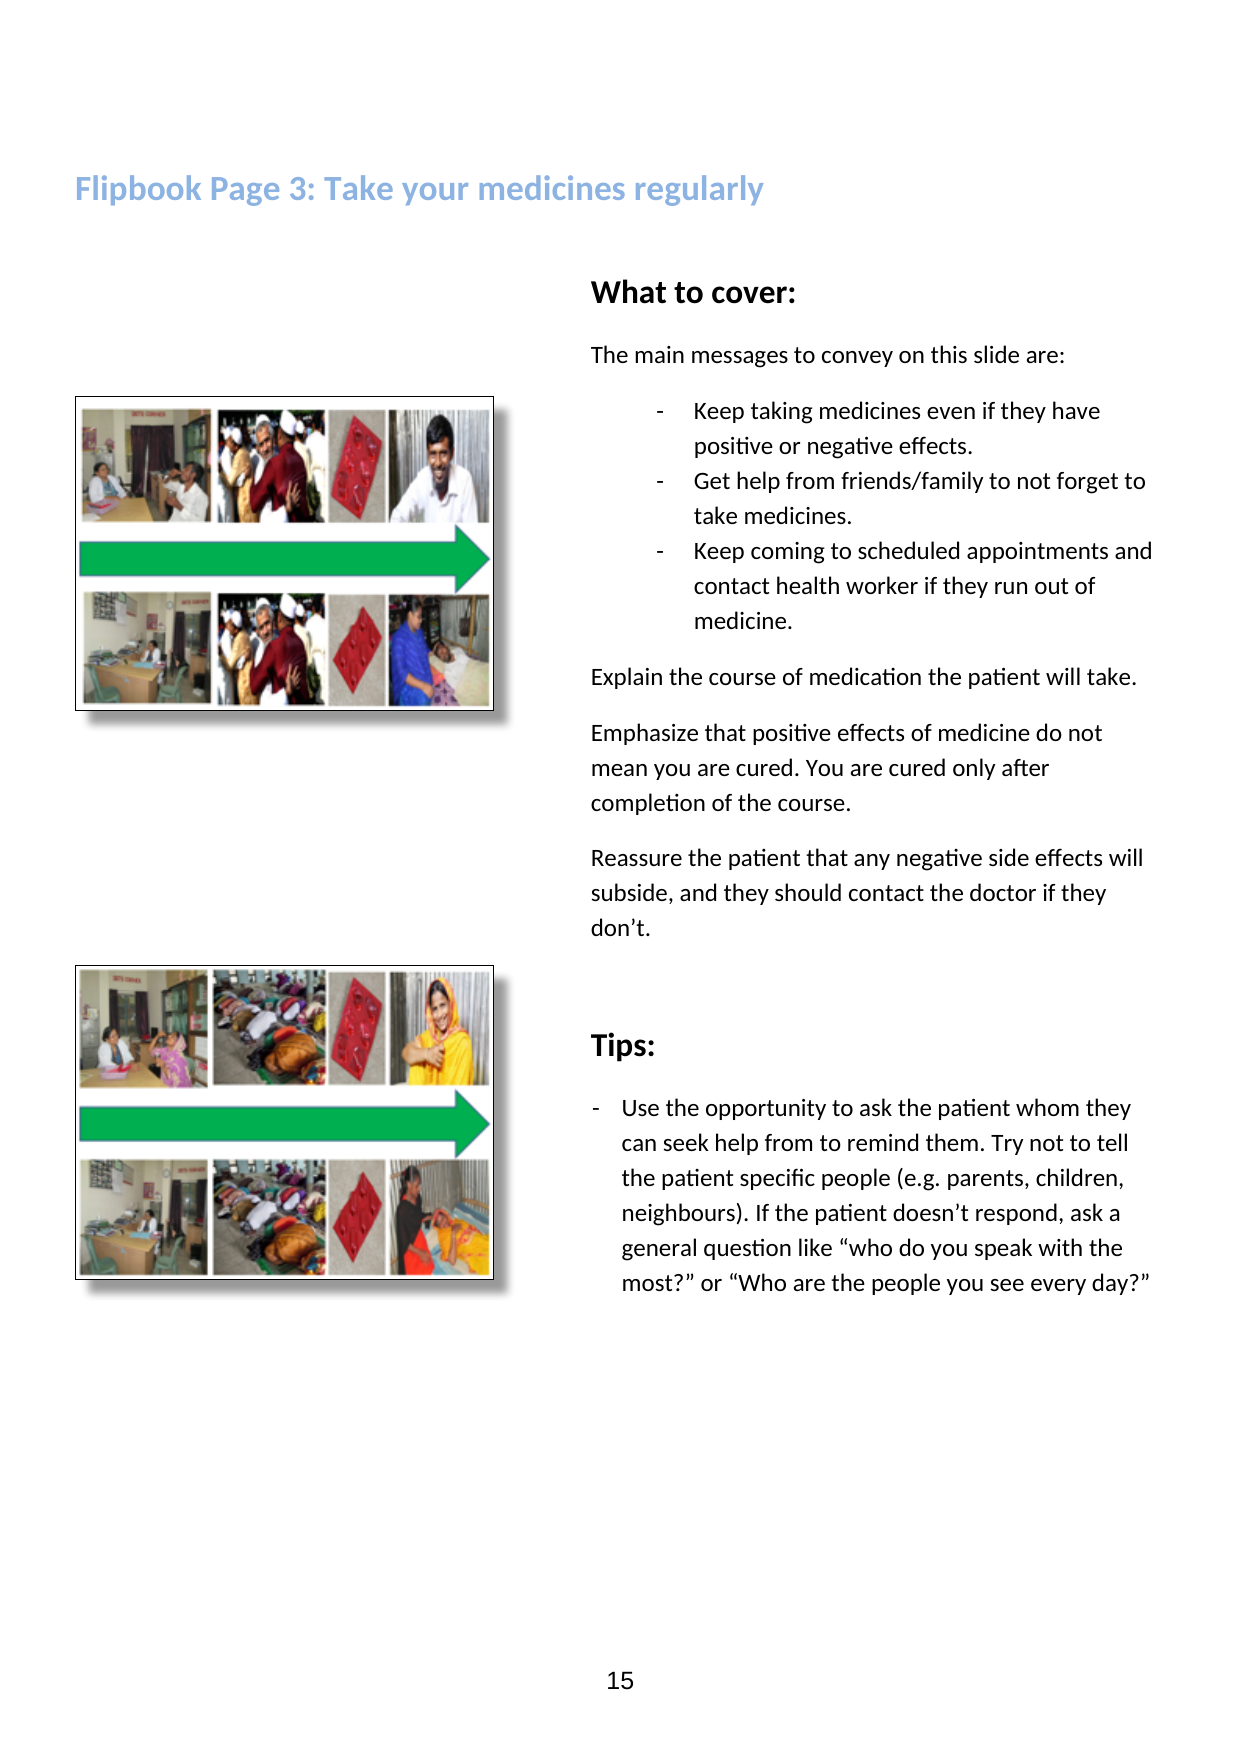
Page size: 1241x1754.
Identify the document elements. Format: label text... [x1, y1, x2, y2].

picture [76, 966, 493, 1279]
picture [76, 397, 493, 710]
text What to cover: [591, 272, 1165, 312]
text Tips: [591, 1024, 1165, 1065]
subtitle Flipbook Page 3: Take your medicines regularly [75, 166, 1165, 209]
list Get help from friends/family to not forget to take medicines. [656, 465, 1165, 531]
list Keep coming to scheduled appointments and contact health worker if they run out of medicine. [656, 535, 1165, 636]
list Keep taking medicines even if they have positive or negative effects. [656, 395, 1165, 461]
list Use the opportunity to ask the patient whom they can seek help from to remind them. Try not to tell the patient specific people (e.g. parents, children, neighbours). If the patient doesn’t respond, ask a general question like “who do you speak with the most?” or “Who are the people you see every day?” [592, 1092, 1165, 1297]
text Explain the course of medication the patient will take. [591, 661, 1165, 691]
text Reassure the patient that any negative side effects will subside, and they should contact the doctor if they don’t. [591, 842, 1165, 943]
text Emphasize that positive effects of medicine do not mean you are cured. You are cured only after completion of the course. [591, 717, 1165, 817]
text The main messages to convey on this slide are: [591, 339, 1165, 370]
